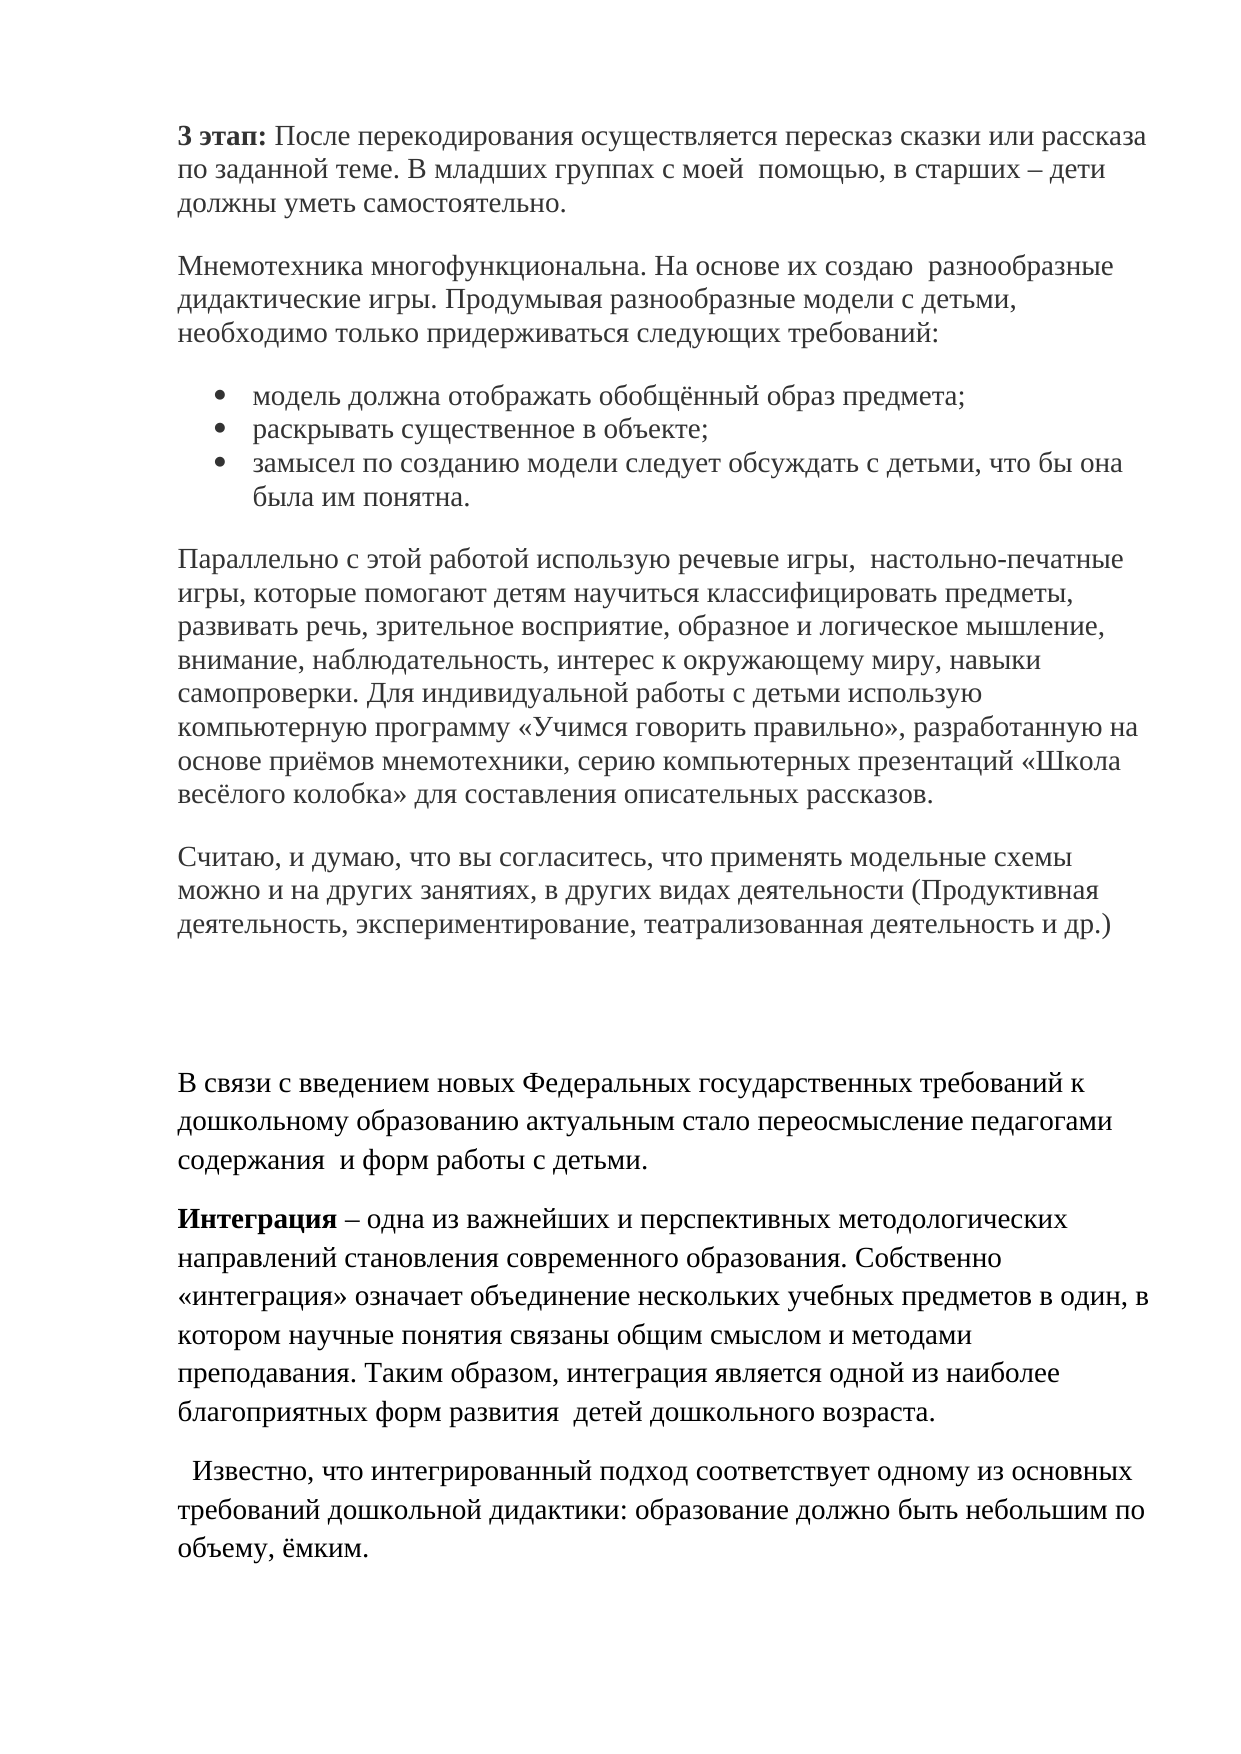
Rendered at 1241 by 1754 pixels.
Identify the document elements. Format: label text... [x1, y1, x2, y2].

text Параллельно с этой работой использую речевые игры, настольно-печатные игры, которые помогают детям научиться классифицировать предметы, развивать речь, зрительное восприятие, образное и логическое мышление, внимание, наблюдательность, интерес к окружающему миру, навыки самопроверки. Для индивидуальной работы с детьми использую компьютерную программу «Учимся говорить правильно», разработанную на основе приёмов мнемотехники, серию компьютерных презентаций «Школа весёлого колобка» для составления описательных рассказов. [177, 541, 1152, 810]
list модель должна отображать обобщённый образ предмета; [215, 378, 1152, 411]
text Интеграция – одна из важнейших и перспективных методологических направлений становления современного образования. Собственно «интеграция» означает объединение нескольких учебных предметов в один, в котором научные понятия связаны общим смыслом и методами преподавания. Таким образом, интеграция является одной из наиболее благоприятных форм развития детей дошкольного возраста. [177, 1201, 1152, 1428]
text В связи с введением новых Федеральных государственных требований к дошкольному образованию актуальным стало переосмысление педагогами содержания и форм работы с детьми. [177, 1065, 1152, 1176]
text Считаю, и думаю, что вы согласитесь, что применять модельные схемы можно и на других занятиях, в других видах деятельности (Продуктивная деятельность, экспериментирование, театрализованная деятельность и др.) [177, 839, 1152, 939]
text Известно, что интегрированный подход соответствует одному из основных требований дошкольной дидактики: образование должно быть небольшим по объему, ёмким. [177, 1453, 1152, 1564]
list замысел по созданию модели следует обсуждать с детьми, что бы она была им понятна. [215, 445, 1152, 512]
text 3 этап: После перекодирования осуществляется пересказ сказки или рассказа по заданной теме. В младших группах с моей помощью, в старших – дети должны уметь самостоятельно. [177, 118, 1152, 219]
text Мнемотехника многофункциональна. На основе их создаю разнообразные дидактические игры. Продумывая разнообразные модели с детьми, необходимо только придерживаться следующих требований: [177, 248, 1152, 348]
list раскрывать существенное в объекте; [215, 411, 1152, 445]
